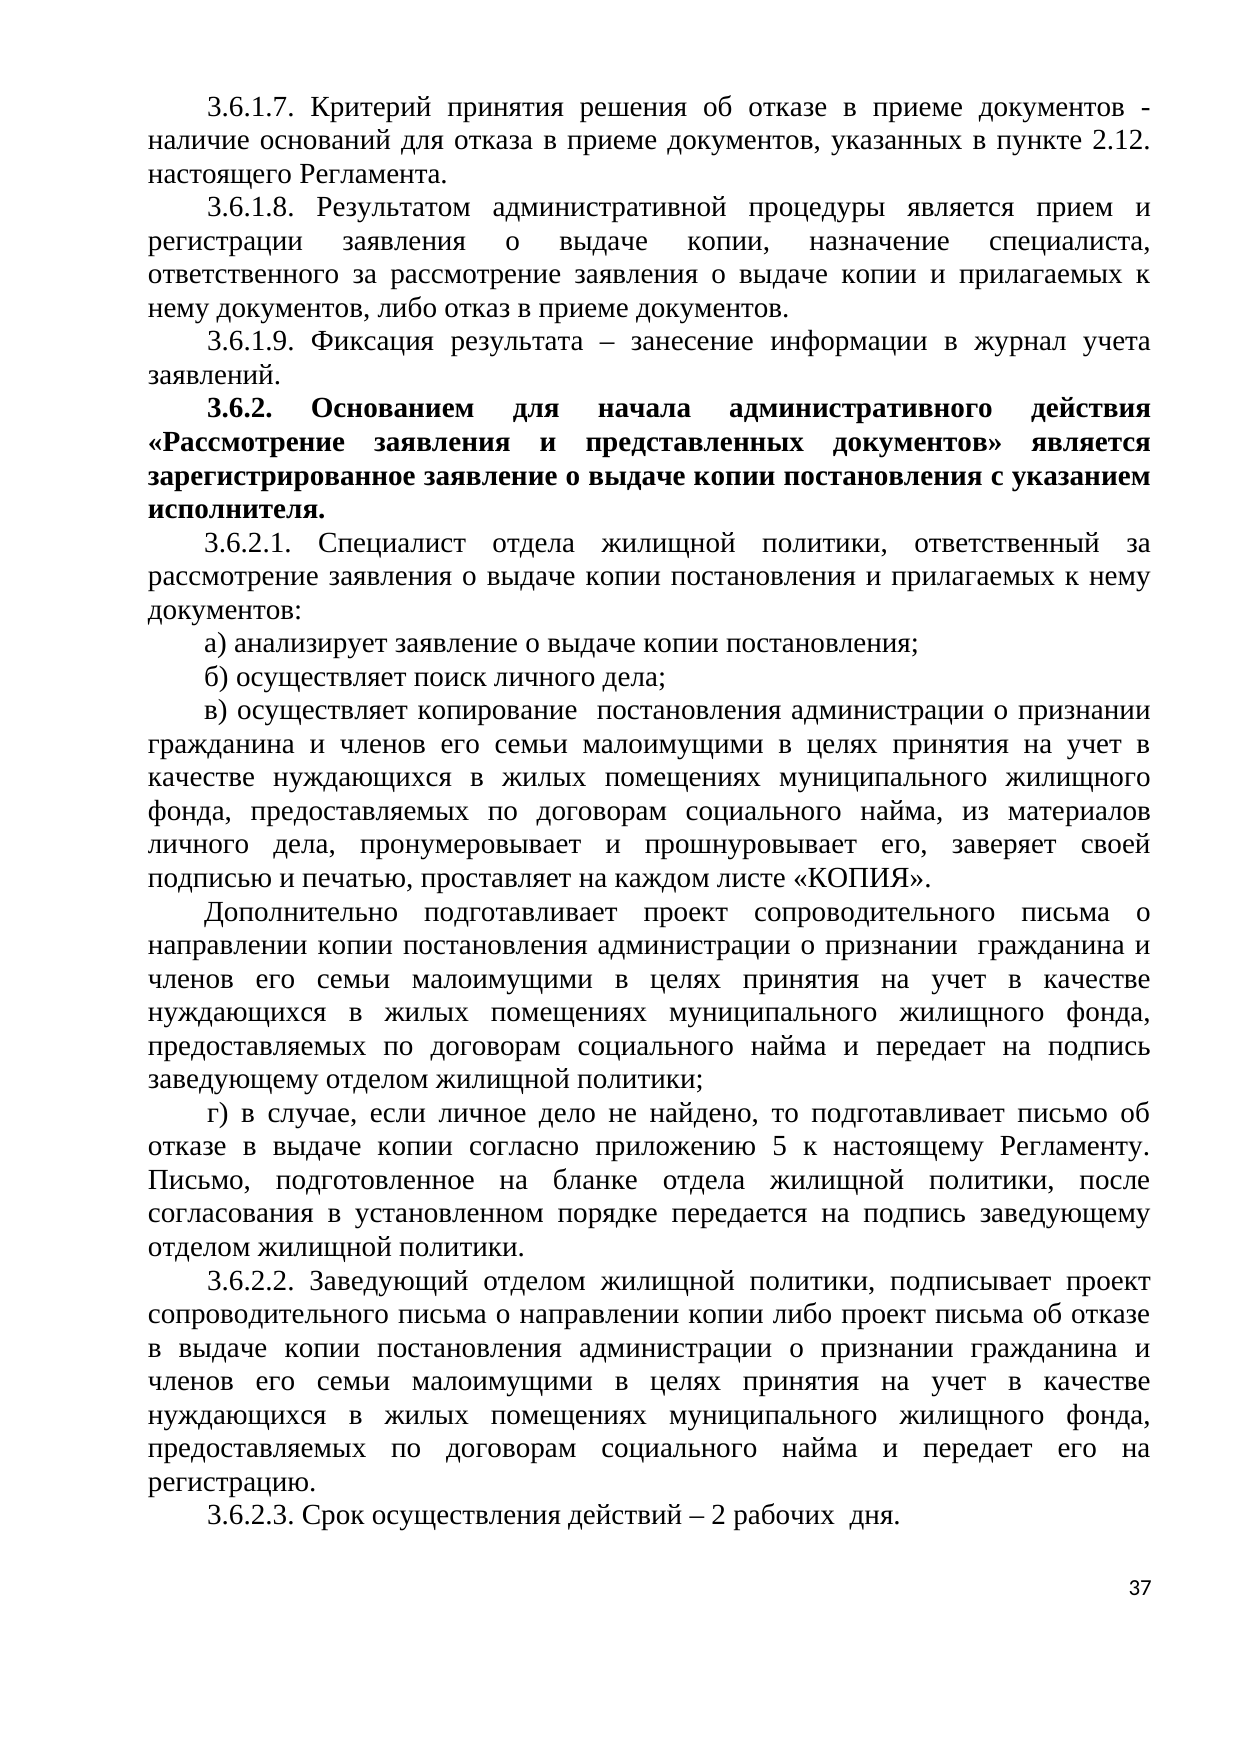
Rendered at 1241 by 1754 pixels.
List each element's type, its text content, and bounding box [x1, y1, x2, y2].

text 3.6.1.8. Результатом административной процедуры является прием и регистрации заявления о выдаче копии, назначение специалиста, ответственного за рассмотрение заявления о выдаче копии и прилагаемых к нему документов, либо отказ в приеме документов. [148, 189, 1152, 323]
text 3.6.1.9. Фиксация результата – занесение информации в журнал учета заявлений. [148, 323, 1152, 391]
text г) в случае, если личное дело не найдено, то подготавливает письмо об отказе в выдаче копии согласно приложению 5 к настоящему Регламенту. Письмо, подготовленное на бланке отдела жилищной политики, после согласования в установленном порядке передается на подпись заведующему отделом жилищной политики. [148, 1095, 1152, 1263]
text в) осуществляет копирование постановления администрации о признании гражданина и членов его семьи малоимущими в целях принятия на учет в качестве нуждающихся в жилых помещениях муниципального жилищного фонда, предоставляемых по договорам социального найма, из материалов личного дела, пронумеровывает и прошнуровывает его, заверяет своей подписью и печатью, проставляет на каждом листе «КОПИЯ». [148, 692, 1152, 894]
text 3.6.2. Основанием для начала административного действия «Рассмотрение заявления и представленных документов» является зарегистрированное заявление о выдаче копии постановления с указанием исполнителя. [148, 391, 1152, 525]
text б) осуществляет поиск личного дела; [148, 659, 1152, 692]
text а) анализирует заявление о выдаче копии постановления; [148, 625, 1152, 659]
text 3.6.2.1. Специалист отдела жилищной политики, ответственный за рассмотрение заявления о выдаче копии постановления и прилагаемых к нему документов: [148, 525, 1152, 625]
text Дополнительно подготавливает проект сопроводительного письма о направлении копии постановления администрации о признании гражданина и членов его семьи малоимущими в целях принятия на учет в качестве нуждающихся в жилых помещениях муниципального жилищного фонда, предоставляемых по договорам социального найма и передает на подпись заведующему отделом жилищной политики; [148, 894, 1152, 1095]
text 3.6.2.2. Заведующий отделом жилищной политики, подписывает проект сопроводительного письма о направлении копии либо проект письма об отказе в выдаче копии постановления администрации о признании гражданина и членов его семьи малоимущими в целях принятия на учет в качестве нуждающихся в жилых помещениях муниципального жилищного фонда, предоставляемых по договорам социального найма и передает его на регистрацию. [148, 1263, 1152, 1497]
text 3.6.2.3. Срок осуществления действий – 2 рабочих дня. [148, 1497, 1152, 1531]
text 3.6.1.7. Критерий принятия решения об отказе в приеме документов - наличие оснований для отказа в приеме документов, указанных в пункте 2.12. настоящего Регламента. [148, 89, 1152, 189]
